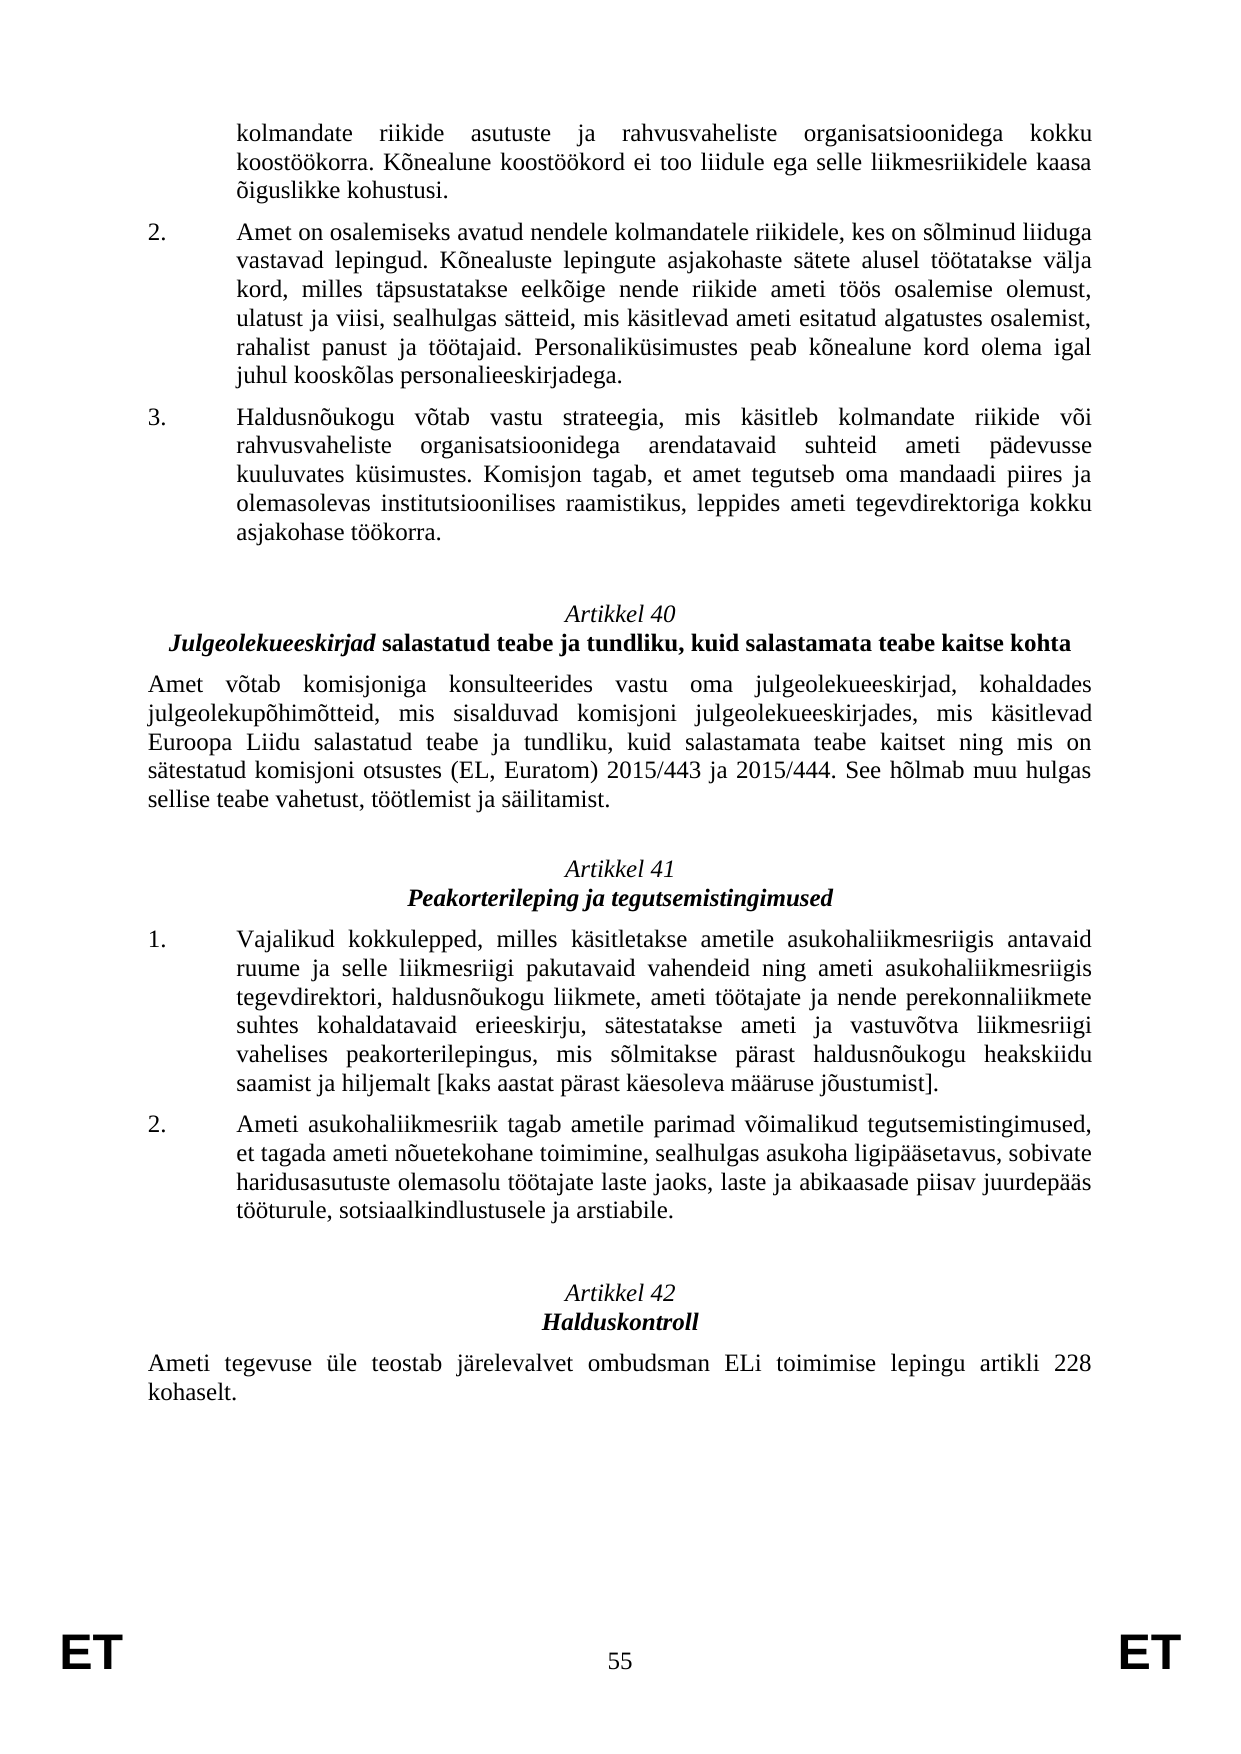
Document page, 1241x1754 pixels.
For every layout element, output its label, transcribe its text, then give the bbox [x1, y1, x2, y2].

text Ameti tegevuse üle teostab järelevalvet ombudsman ELi toimimise lepingu artikli 228 kohaselt. [148, 1348, 1093, 1406]
text 1. Vajalikud kokkulepped, milles käsitletakse ametile asukohaliikmesriigis antavaid ruume ja selle liikmesriigi pakutavaid vahendeid ning ameti asukohaliikmesriigis tegevdirektori, haldusnõukogu liikmete, ameti töötajate ja nende perekonnaliikmete suhtes kohaldatavaid erieeskirju, sätestatakse ameti ja vastuvõtva liikmesriigi vahelises peakorterilepingus, mis sõlmitakse pärast haldusnõukogu heakskiidu saamist ja hiljemalt [kaks aastat pärast käesoleva määruse jõustumist]. [148, 924, 1093, 1097]
text Artikkel 40 Julgeolekueeskirjad salastatud teabe ja tundliku, kuid salastamata teabe kaitse kohta [148, 599, 1093, 657]
text Amet võtab komisjoniga konsulteerides vastu oma julgeolekueeskirjad, kohaldades julgeolekupõhimõtteid, mis sisalduvad komisjoni julgeolekueeskirjades, mis käsitlevad Euroopa Liidu salastatud teabe ja tundliku, kuid salastamata teabe kaitset ning mis on sätestatud komisjoni otsustes (EL, Euratom) 2015/443 ja 2015/444. See hõlmab muu hulgas sellise teabe vahetust, töötlemist ja säilitamist. [148, 669, 1093, 813]
text Artikkel 42 Halduskontroll [148, 1278, 1093, 1336]
text 3. Haldusnõukogu võtab vastu strateegia, mis käsitleb kolmandate riikide või rahvusvaheliste organisatsioonidega arendatavaid suhteid ameti pädevusse kuuluvates küsimustes. Komisjon tagab, et amet tegutseb oma mandaadi piires ja olemasolevas institutsioonilises raamistikus, leppides ameti tegevdirektoriga kokku asjakohase töökorra. [148, 402, 1093, 546]
text Artikkel 41 Peakorterileping ja tegutsemistingimused [148, 854, 1093, 912]
text 2. Amet on osalemiseks avatud nendele kolmandatele riikidele, kes on sõlminud liiduga vastavad lepingud. Kõnealuste lepingute asjakohaste sätete alusel töötatakse välja kord, milles täpsustatakse eelkõige nende riikide ameti töös osalemise olemust, ulatust ja viisi, sealhulgas sätteid, mis käsitlevad ameti esitatud algatustes osalemist, rahalist panust ja töötajaid. Personaliküsimustes peab kõnealune kord olema igal juhul kooskõlas personalieeskirjadega. [148, 217, 1093, 389]
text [148, 118, 1093, 204]
text 2. Ameti asukohaliikmesriik tagab ametile parimad võimalikud tegutsemistingimused, et tagada ameti nõuetekohane toimimine, sealhulgas asukoha ligipääsetavus, sobivate haridusasutuste olemasolu töötajate laste jaoks, laste ja abikaasade piisav juurdepääs tööturule, sotsiaalkindlustusele ja arstiabile. [148, 1109, 1093, 1224]
